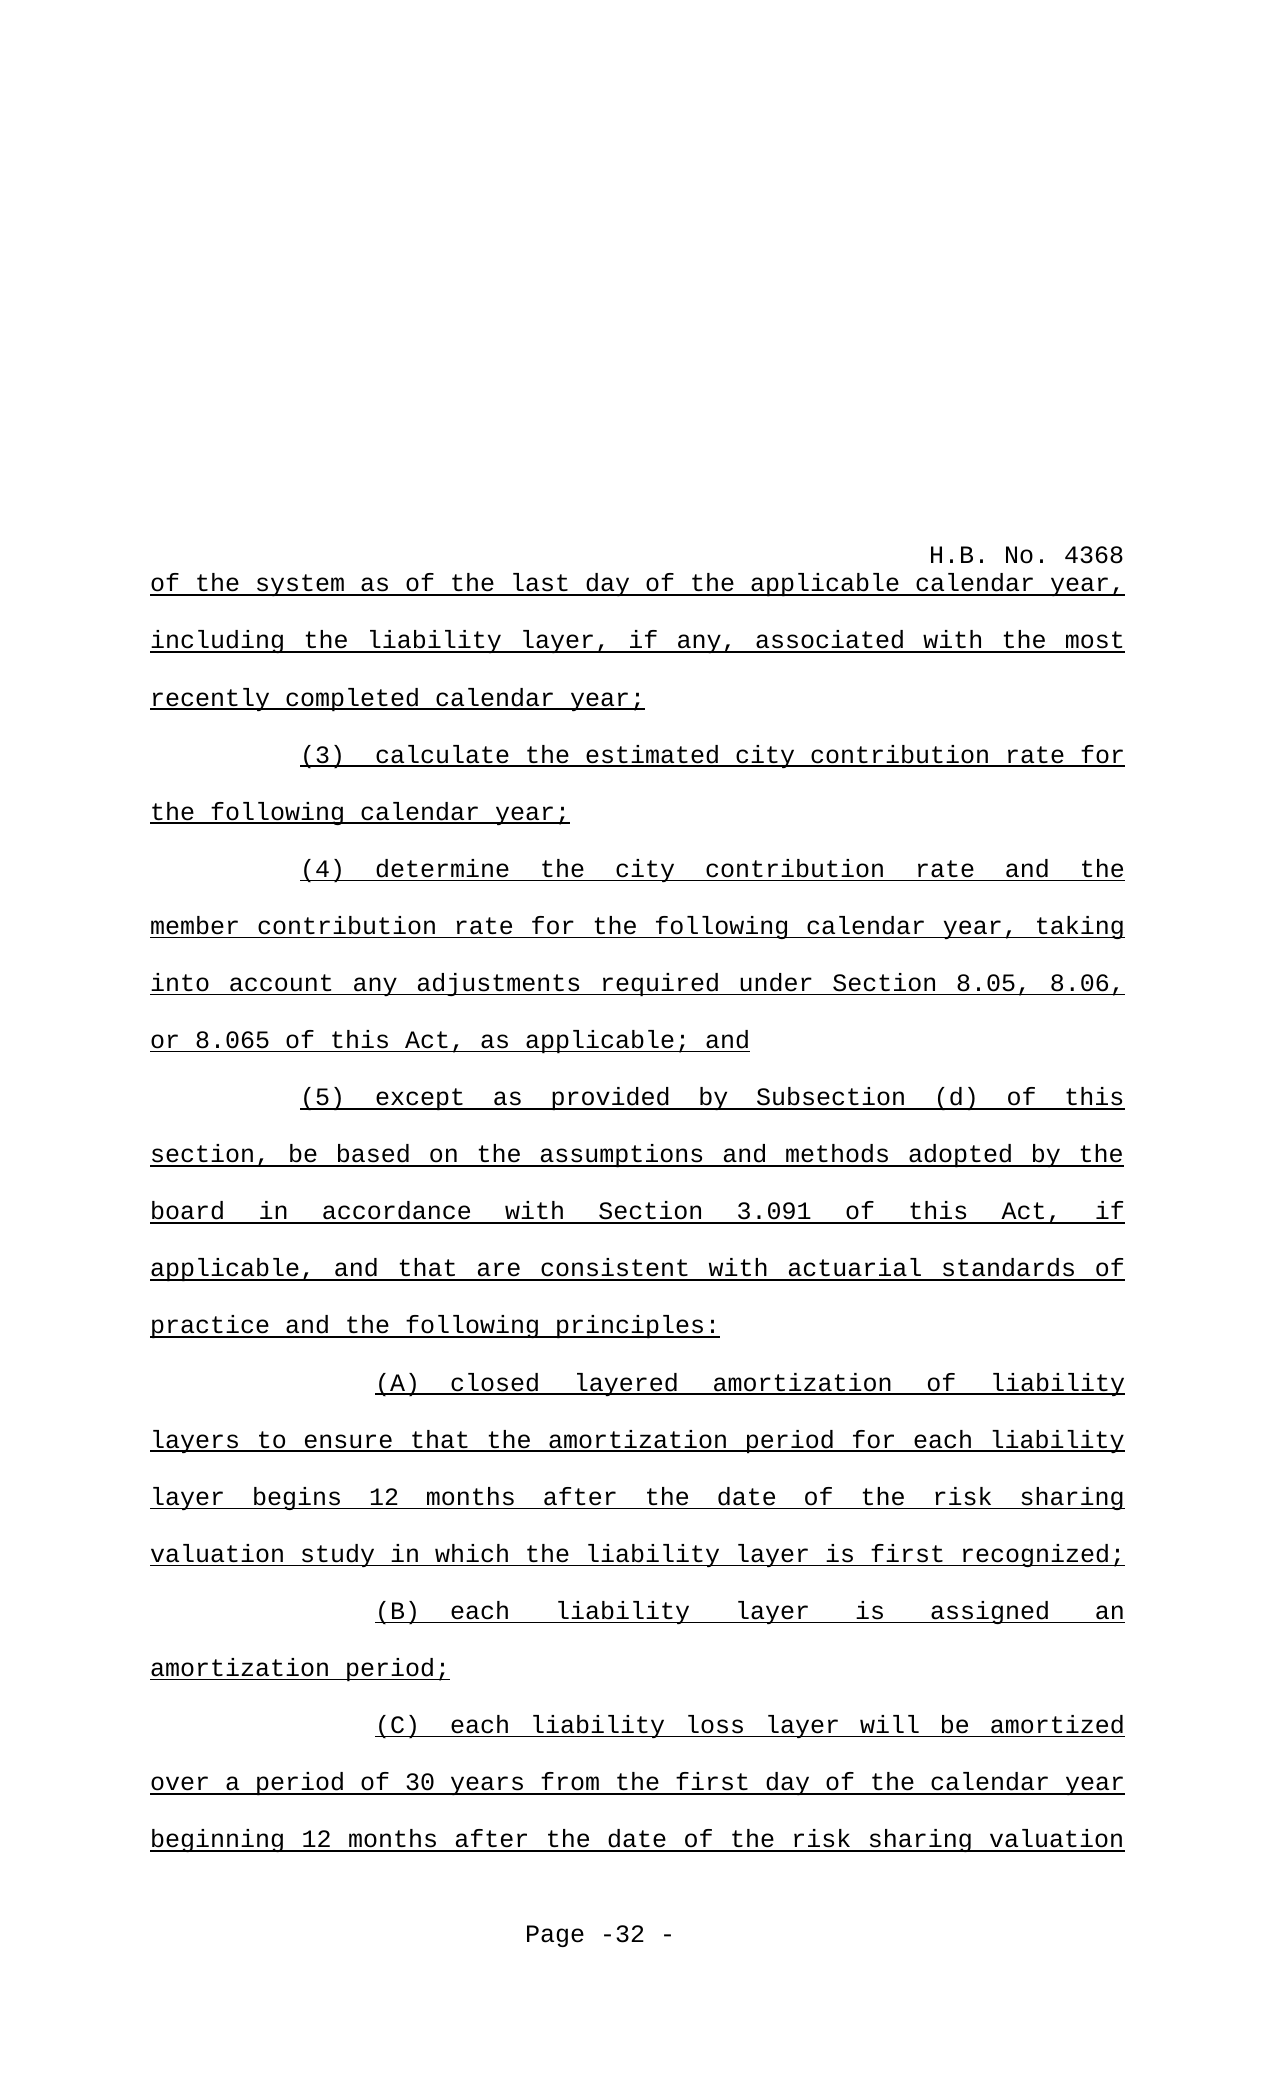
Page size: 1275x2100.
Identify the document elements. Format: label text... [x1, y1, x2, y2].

text (5) except as provided by Subsection (d) of this section, be based on the assumptions and methods adopted by the board in accordance with Section 3.091 of this Act, if applicable, and that are consistent with actuarial standards of practice and the following principles: [150, 1281, 1125, 1341]
text (5) except as provided by Subsection (d) of this section, be based on the assumptions and methods adopted by the board in accordance with Section 3.091 of this Act, if applicable, and that are consistent with actuarial standards of practice and the following principles: [150, 1224, 1125, 1279]
text (4) determine the city contribution rate and the member contribution rate for the following calendar year, taking into account any adjustments required under Section 8.05, 8.06, or 8.065 of this Act, as applicable; and [150, 938, 1125, 994]
text (4) determine the city contribution rate and the member contribution rate for the following calendar year, taking into account any adjustments required under Section 8.05, 8.06, or 8.065 of this Act, as applicable; and [150, 995, 1125, 1056]
text (3) calculate the estimated city contribution rate for the following calendar year; [150, 742, 1125, 828]
text (A) closed layered amortization of liability layers to ensure that the amortization period for each liability layer begins 12 months after the date of the risk sharing valuation study in which the liability layer is first recognized; [150, 1452, 1125, 1508]
text (5) except as provided by Subsection (d) of this section, be based on the assumptions and methods adopted by the board in accordance with Section 3.091 of this Act, if applicable, and that are consistent with actuarial standards of practice and the following principles: [150, 1084, 1125, 1222]
text (A) closed layered amortization of liability layers to ensure that the amortization period for each liability layer begins 12 months after the date of the risk sharing valuation study in which the liability layer is first recognized; [150, 1370, 1125, 1450]
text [150, 1795, 1125, 1850]
text (A) closed layered amortization of liability layers to ensure that the amortization period for each liability layer begins 12 months after the date of the risk sharing valuation study in which the liability layer is first recognized; [150, 1509, 1125, 1565]
text (4) determine the city contribution rate and the member contribution rate for the following calendar year, taking into account any adjustments required under Section 8.05, 8.06, or 8.065 of this Act, as applicable; and [150, 856, 1125, 937]
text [150, 571, 1125, 594]
text (B) each liability layer is assigned an amortization period; [150, 1598, 1125, 1684]
